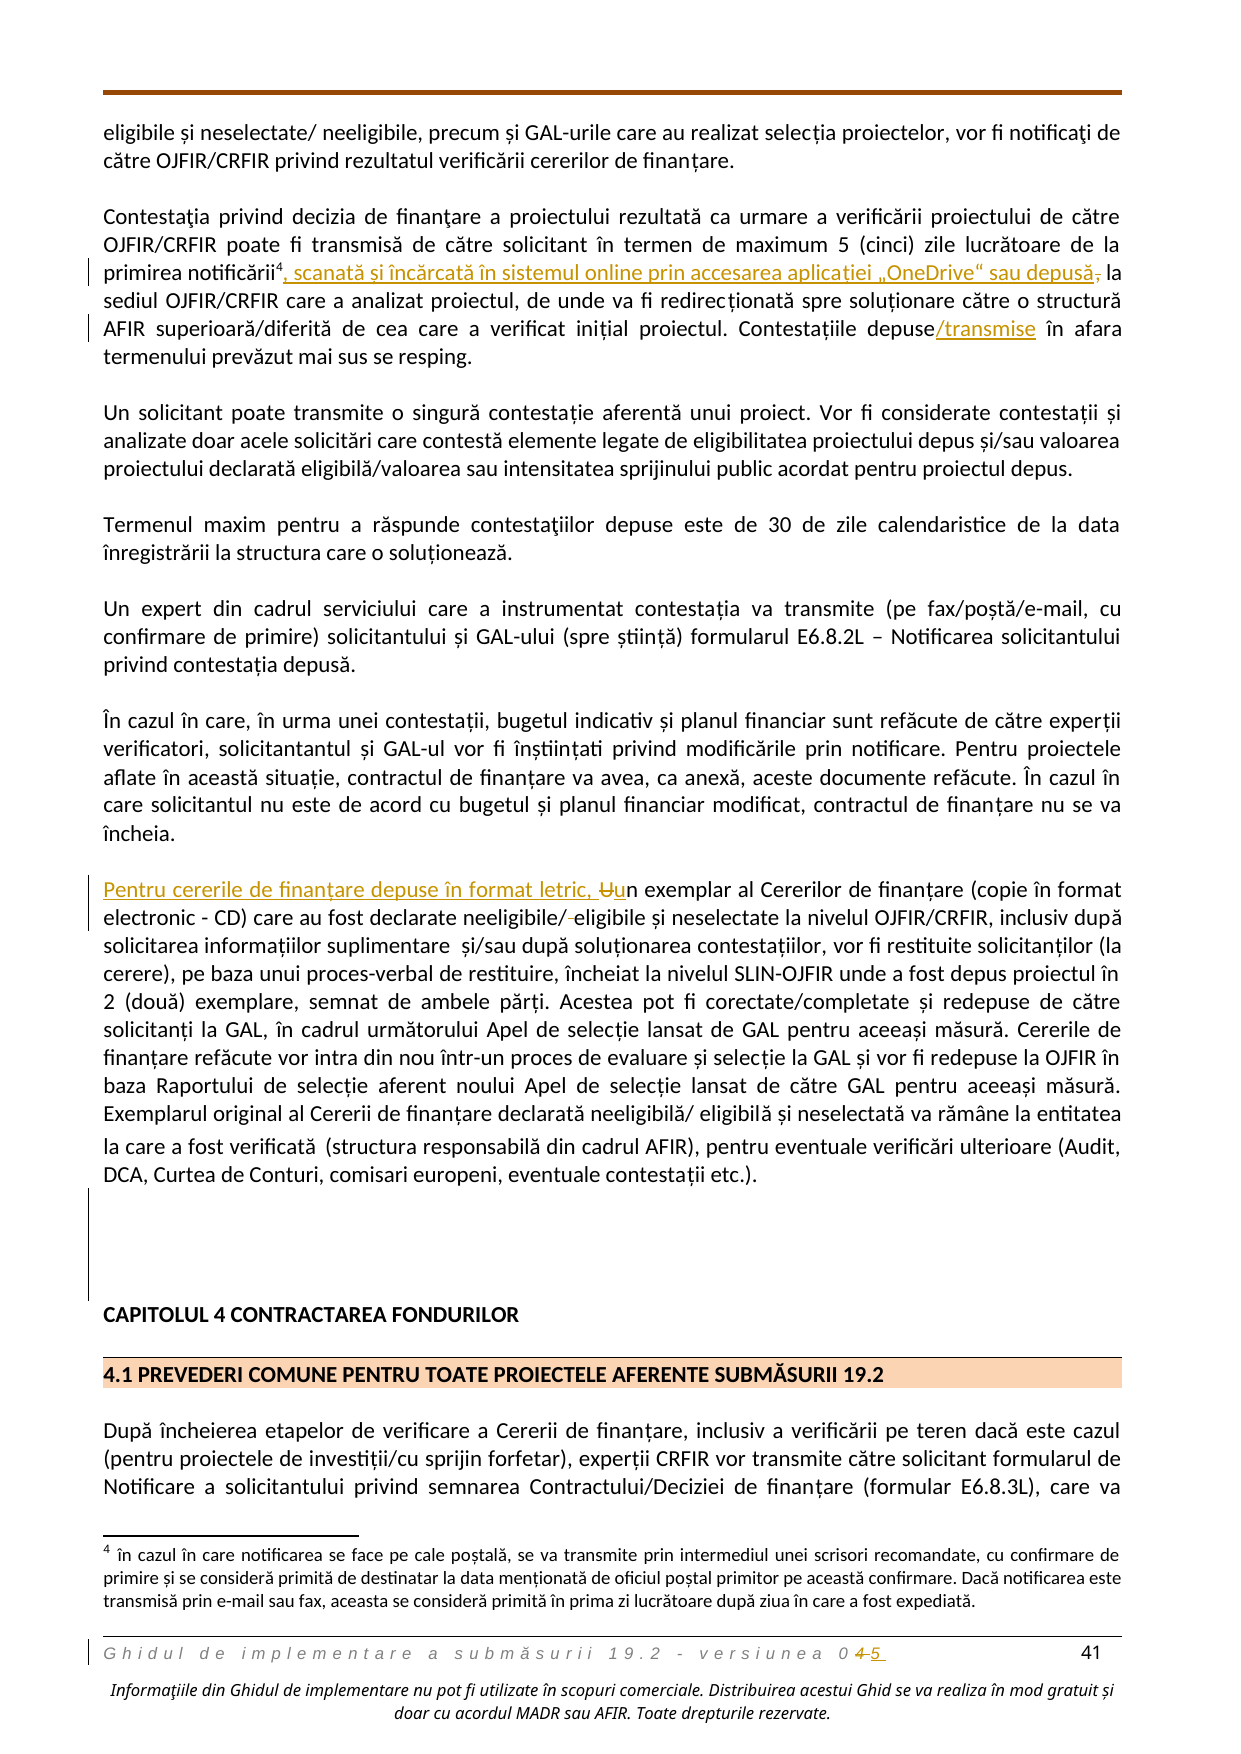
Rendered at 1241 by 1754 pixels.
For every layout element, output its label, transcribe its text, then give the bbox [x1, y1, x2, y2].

text Termenul maxim pentru a răspunde contestaţiilor depuse este de 30 de zile calendaristice de la data înregistrării la structura care o soluționează. [103, 510, 1122, 566]
text Un expert din cadrul serviciului care a instrumentat contestația va transmite (pe fax/poștă/e-mail, cu confirmare de primire) solicitantului și GAL-ului (spre știință) formularul E6.8.2L – Notificarea solicitantului privind contestația depusă. [103, 594, 1122, 678]
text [103, 1416, 1122, 1500]
text În cazul în care, în urma unei contestații, bugetul indicativ și planul financiar sunt refăcute de către experții verificatori, solicitantantul și GAL-ul vor fi înștiințati privind modificările prin notificare. Pentru proiectele aflate în această situație, contractul de finanțare va avea, ca anexă, aceste documente refăcute. În cazul în care solicitantul nu este de acord cu bugetul și planul financiar modificat, contractul de finanțare nu se va încheia. [103, 707, 1122, 847]
text n exemplar al Cererilor de finanțare (copie în format electronic - CD) care au fost declarate neeligibile/eligibile și neselectate la nivelul OJFIR/CRFIR, inclusiv după solicitarea informațiilor suplimentare și/sau după soluționarea contestațiilor, vor fi restituite solicitanților (la cerere), pe baza unui proces-verbal de restituire, încheiat la nivelul SLIN-OJFIR unde a fost depus proiectul în 2 (două) exemplare, semnat de ambele părți. Acestea pot fi corectate/completate și redepuse de către solicitanți la GAL, în cadrul următorului Apel de selecție lansat de GAL pentru aceeași măsură. Cererile de finanțare refăcute vor intra din nou într-un proces de evaluare și selecție la GAL și vor fi redepuse la OJFIR în baza Raportului de selecție aferent noului Apel de selecție lansat de către GAL pentru aceeași măsură. Exemplarul original al Cererii de finanțare declarată neeligibilă/ eligibilă și neselectată va rămâne la entitatea la care a fost verificată (structura responsabilă din cadrul AFIR), pentru eventuale verificări ulterioare (Audit, DCA, Curtea de Conturi, comisari europeni, eventuale contestații etc.). [103, 875, 1122, 1188]
subtitle CAPITOLUL 4 CONTRACTAREA FONDURILOR [103, 1301, 1122, 1328]
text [103, 118, 1122, 174]
text Contestaţia privind decizia de finanţare a proiectului rezultată ca urmare a verificării proiectului de către OJFIR/CRFIR poate fi transmisă de către solicitant în termen de maximum 5 (cinci) zile lucrătoare de la primirea notificării la sediul OJFIR/CRFIR care a analizat proiectul, de unde va fi redirecționată spre soluționare către o structură AFIR superioară/diferită de cea care a verificat inițial proiectul. Contestațiile depuse în afara termenului prevăzut mai sus se resping. [103, 202, 1122, 370]
text Un solicitant poate transmite o singură contestație aferentă unui proiect. Vor fi considerate contestații și analizate doar acele solicitări care contestă elemente legate de eligibilitatea proiectului depus și/sau valoarea proiectului declarată eligibilă/valoarea sau intensitatea sprijinului public acordat pentru proiectul depus. [103, 398, 1122, 482]
text 4.1 PREVEDERI COMUNE PENTRU TOATE PROIECTELE AFERENTE SUBMĂSURII 19.2 [103, 1358, 1122, 1388]
